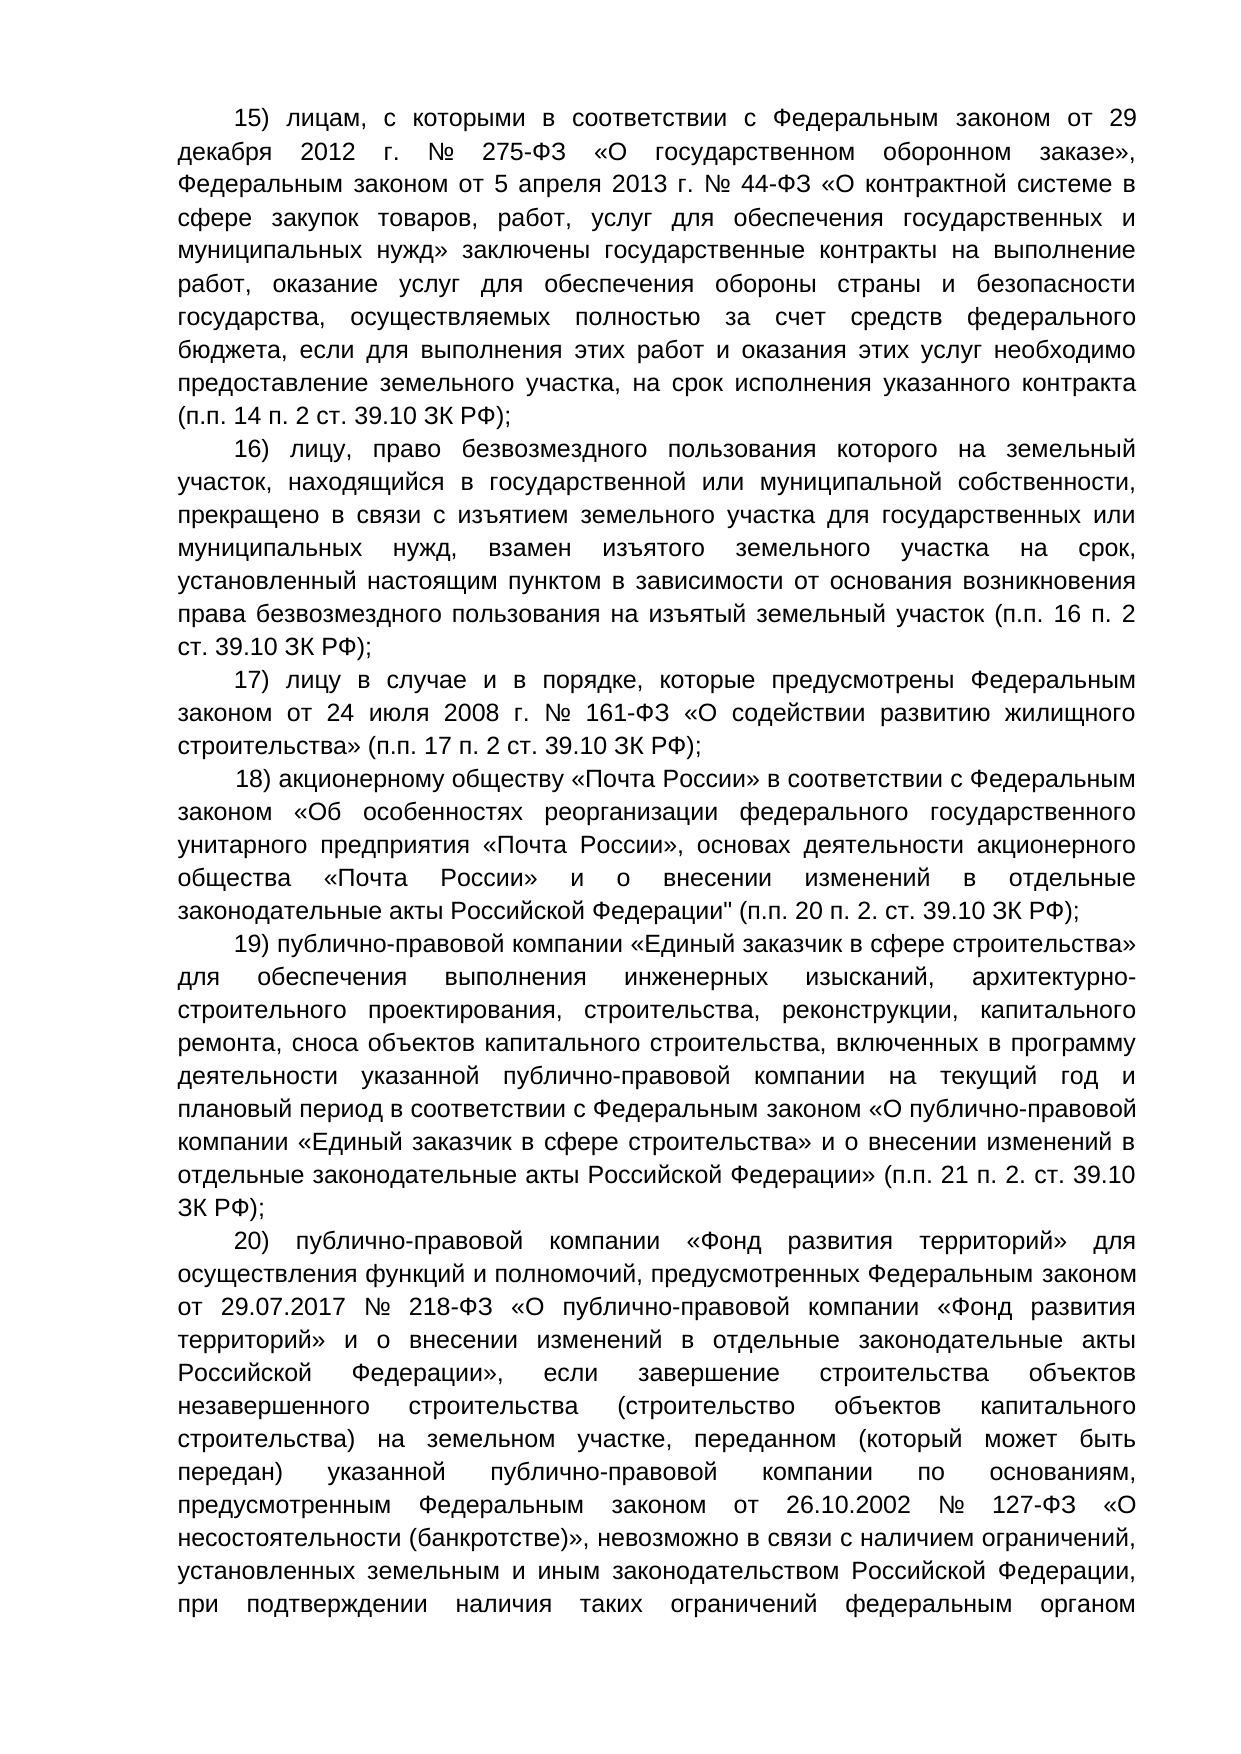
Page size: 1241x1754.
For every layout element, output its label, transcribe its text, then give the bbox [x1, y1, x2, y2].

text 15) лицам, с которыми в соответствии с Федеральным законом от 29 декабря . № 275-ФЗ «О государственном оборонном заказе», Федеральным законом от 5 апреля . № 44-ФЗ «О контрактной системе в сфере закупок товаров, работ, услуг для обеспечения государственных и муниципальных нужд» заключены государственные контракты на выполнение работ, оказание услуг для обеспечения обороны страны и безопасности государства, осуществляемых полностью за счет средств федерального бюджета, если для выполнения этих работ и оказания этих услуг необходимо предоставление земельного участка, на срок исполнения указанного контракта (п.п. 14 п. 2 ст. 39.10 ЗК РФ); [177, 103, 1137, 429]
text 17) лицу в случае и в порядке, которые предусмотрены Федеральным законом от 24 июля . № 161-ФЗ «О содействии развитию жилищного строительства» (п.п. 17 п. 2 ст. 39.10 ЗК РФ); [177, 665, 1137, 759]
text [177, 1226, 1137, 1618]
text 19) публично-правовой компании «Единый заказчик в сфере строительства» для обеспечения выполнения инженерных изысканий, архитектурно-строительного проектирования, строительства, реконструкции, капитального ремонта, сноса объектов капитального строительства, включенных в программу деятельности указанной публично-правовой компании на текущий год и плановый период в соответствии с Федеральным законом «О публично-правовой компании «Единый заказчик в сфере строительства» и о внесении изменений в отдельные законодательные акты Российской Федерации» (п.п. 21 п. 2. ст. 39.10 ЗК РФ); [177, 929, 1137, 1222]
text 18) акционерному обществу «Почта России» в соответствии с Федеральным законом «Об особенностях реорганизации федерального государственного унитарного предприятия «Почта России», основах деятельности акционерного общества «Почта России» и о внесении изменений в отдельные законодательные акты Российской Федерации" (п.п. 20 п. 2. ст. 39.10 ЗК РФ); [177, 764, 1137, 925]
text 16) лицу, право безвозмездного пользования которого на земельный участок, находящийся в государственной или муниципальной собственности, прекращено в связи с изъятием земельного участка для государственных или муниципальных нужд, взамен изъятого земельного участка на срок, установленный настоящим пунктом в зависимости от основания возникновения права безвозмездного пользования на изъятый земельный участок (п.п. 16 п. 2 ст. 39.10 ЗК РФ); [177, 434, 1137, 661]
